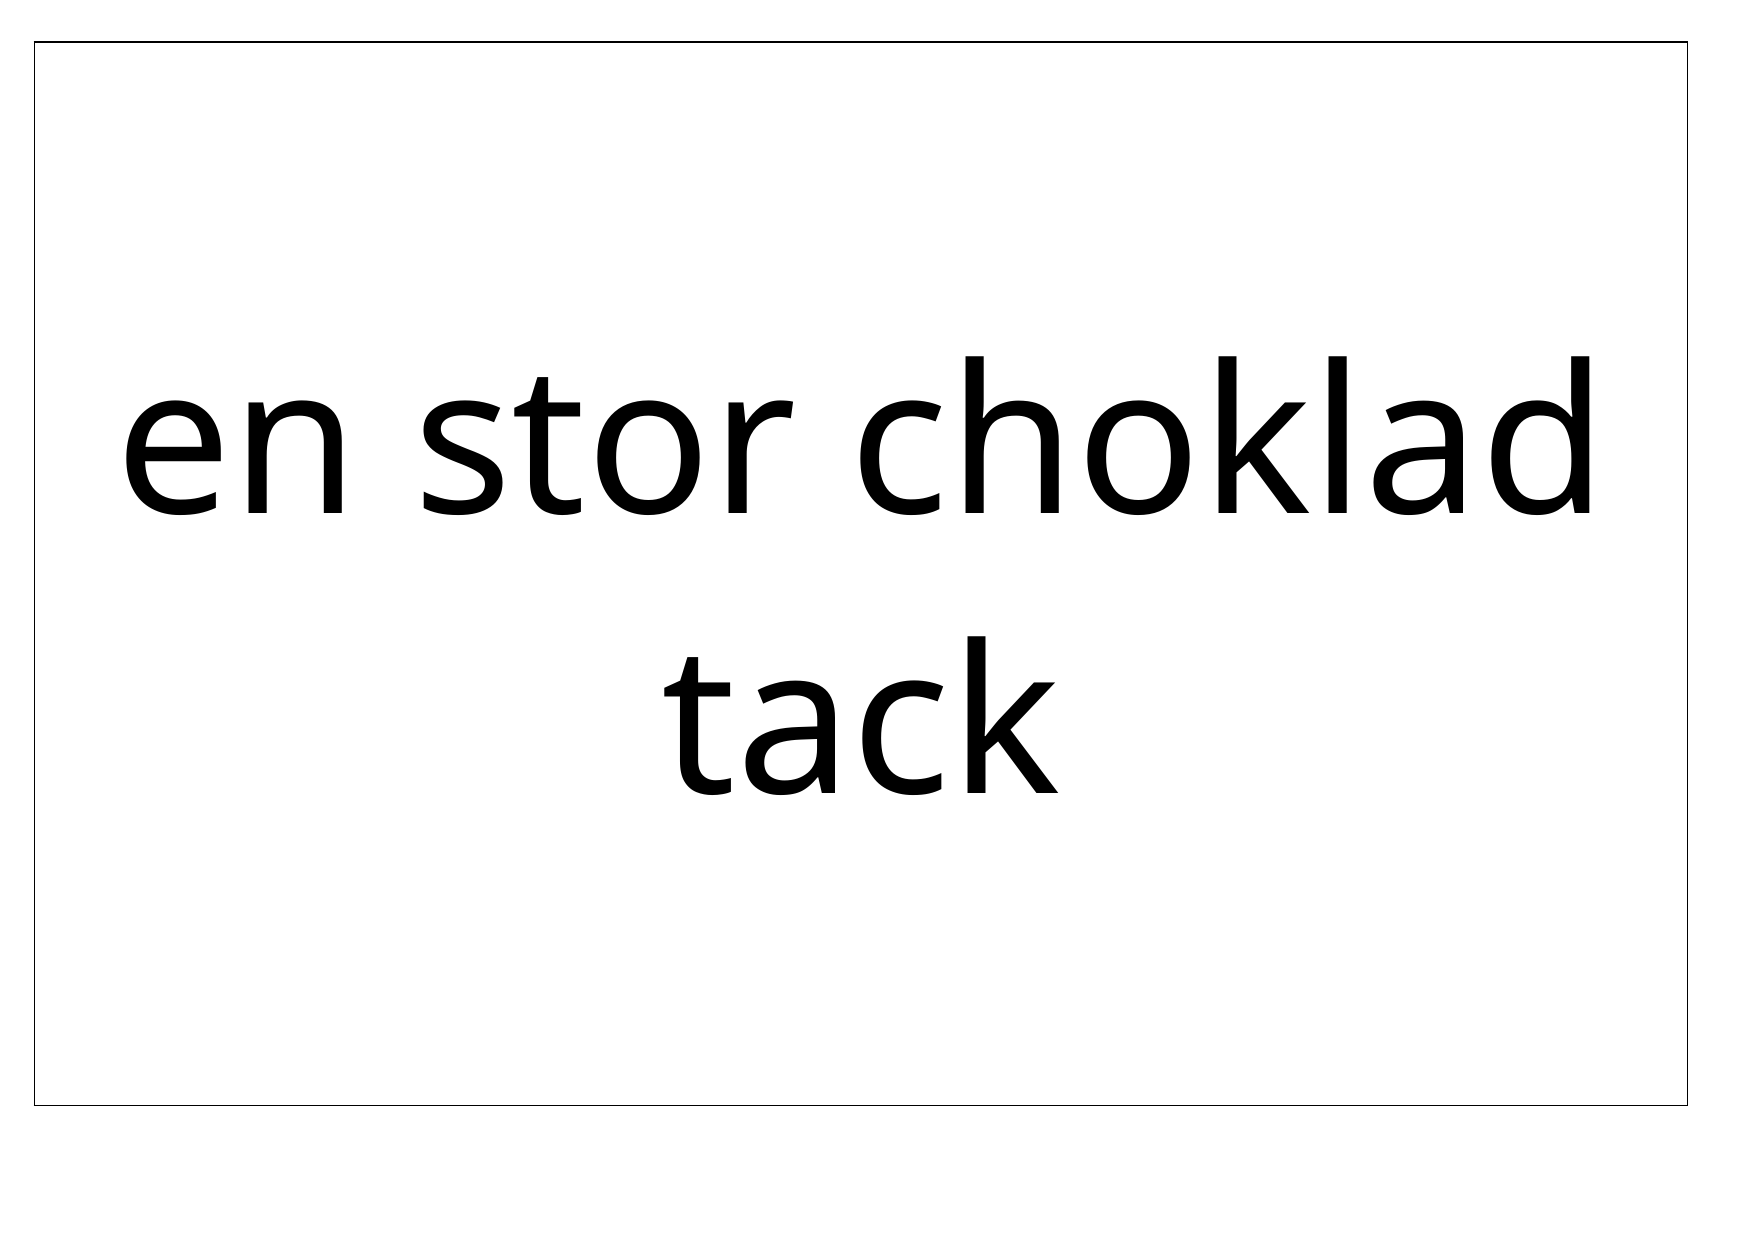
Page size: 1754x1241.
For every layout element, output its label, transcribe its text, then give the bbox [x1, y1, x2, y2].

table_cell en stor choklad tack [35, 43, 1687, 1104]
